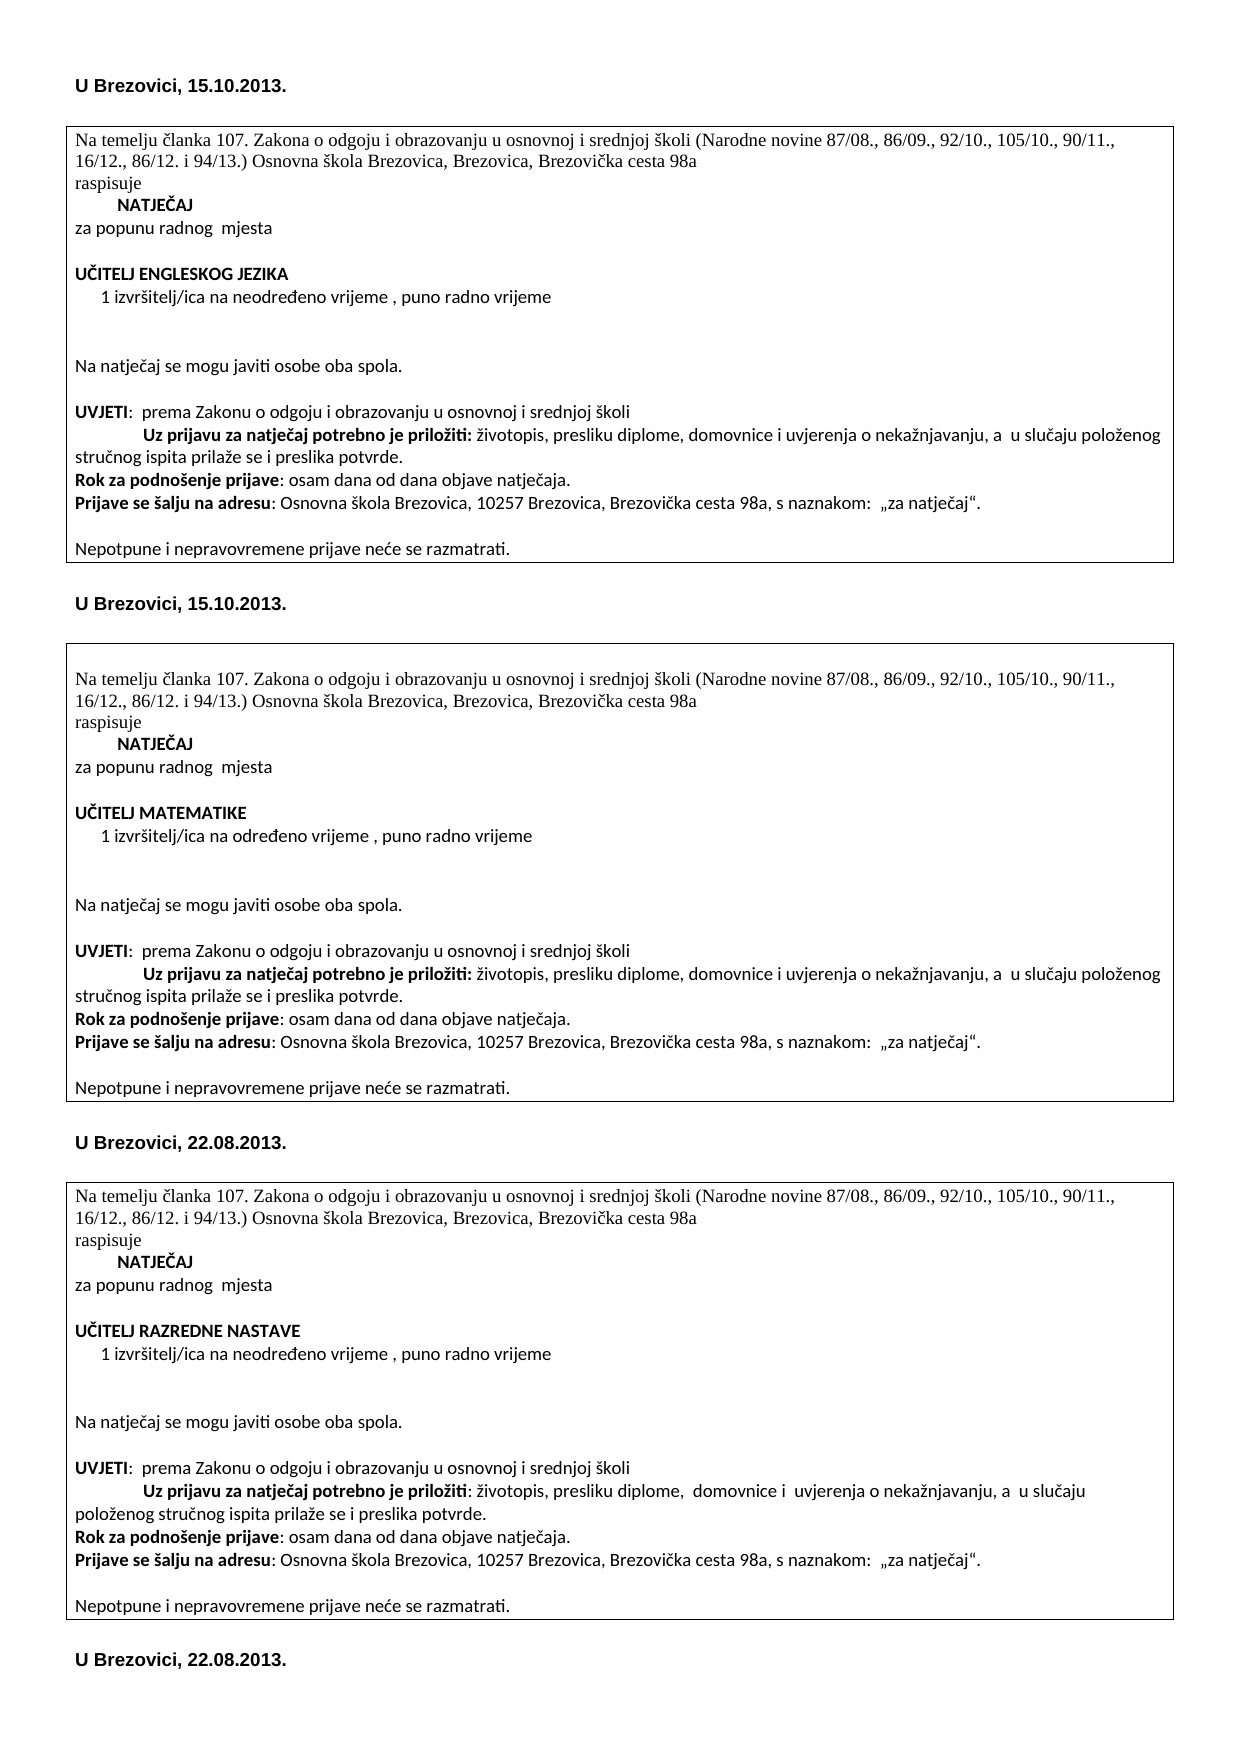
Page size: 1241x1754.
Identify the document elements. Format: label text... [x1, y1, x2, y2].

text UČITELJ ENGLESKOG JEZIKA [75, 262, 1165, 285]
text NATJEČAJ [75, 1250, 1165, 1273]
text Rok za podnošenje prijave: osam dana od dana objave natječaja. [75, 1525, 1165, 1548]
text NATJEČAJ [75, 733, 1165, 756]
text za popunu radnog mjesta [75, 756, 1165, 778]
text Na natječaj se mogu javiti osobe oba spola. [75, 1411, 1165, 1433]
text Prijave se šalju na adresu: Osnovna škola Brezovica, 10257 Brezovica, Brezovička cesta 98a, s naznakom: „za natječaj“. [75, 1548, 1165, 1571]
text U Brezovici, 15.10.2013. [75, 592, 1165, 614]
text Prijave se šalju na adresu: Osnovna škola Brezovica, 10257 Brezovica, Brezovička cesta 98a, s naznakom: „za natječaj“. [75, 491, 1165, 514]
text UČITELJ RAZREDNE NASTAVE [75, 1319, 1165, 1342]
text U Brezovici, 22.08.2013. [75, 1649, 1165, 1671]
text 1 izvršitelj/ica na neodređeno vrijeme , puno radno vrijeme [75, 1342, 1165, 1365]
text raspisuje [75, 172, 1165, 193]
text za popunu radnog mjesta [75, 1273, 1165, 1296]
text NATJEČAJ [75, 193, 1165, 216]
text Rok za podnošenje prijave: osam dana od dana objave natječaja. [75, 468, 1165, 491]
text UVJETI: prema Zakonu o odgoju i obrazovanju u osnovnoj i srednjoj školi [75, 939, 1165, 962]
text 1 izvršitelj/ica na određeno vrijeme , puno radno vrijeme [75, 824, 1165, 847]
text Nepotpune i nepravovremene prijave neće se razmatrati. [67, 1591, 1173, 1619]
text Rok za podnošenje prijave: osam dana od dana objave natječaja. [75, 1008, 1165, 1031]
text U Brezovici, 22.08.2013. [75, 1132, 1165, 1153]
text za popunu radnog mjesta [75, 216, 1165, 239]
text raspisuje [75, 711, 1165, 733]
text raspisuje [75, 1228, 1165, 1250]
text UVJETI: prema Zakonu o odgoju i obrazovanju u osnovnoj i srednjoj školi [75, 400, 1165, 423]
text Nepotpune i nepravovremene prijave neće se razmatrati. [67, 534, 1173, 562]
text Nepotpune i nepravovremene prijave neće se razmatrati. [67, 1073, 1173, 1101]
text 1 izvršitelj/ica na neodređeno vrijeme , puno radno vrijeme [75, 285, 1165, 308]
text Na natječaj se mogu javiti osobe oba spola. [75, 354, 1165, 377]
text Na natječaj se mogu javiti osobe oba spola. [75, 893, 1165, 916]
text UVJETI: prema Zakonu o odgoju i obrazovanju u osnovnoj i srednjoj školi [75, 1456, 1165, 1479]
text UČITELJ MATEMATIKE [75, 801, 1165, 824]
text Prijave se šalju na adresu: Osnovna škola Brezovica, 10257 Brezovica, Brezovička cesta 98a, s naznakom: „za natječaj“. [75, 1031, 1165, 1053]
text U Brezovici, 15.10.2013. [75, 75, 1165, 97]
